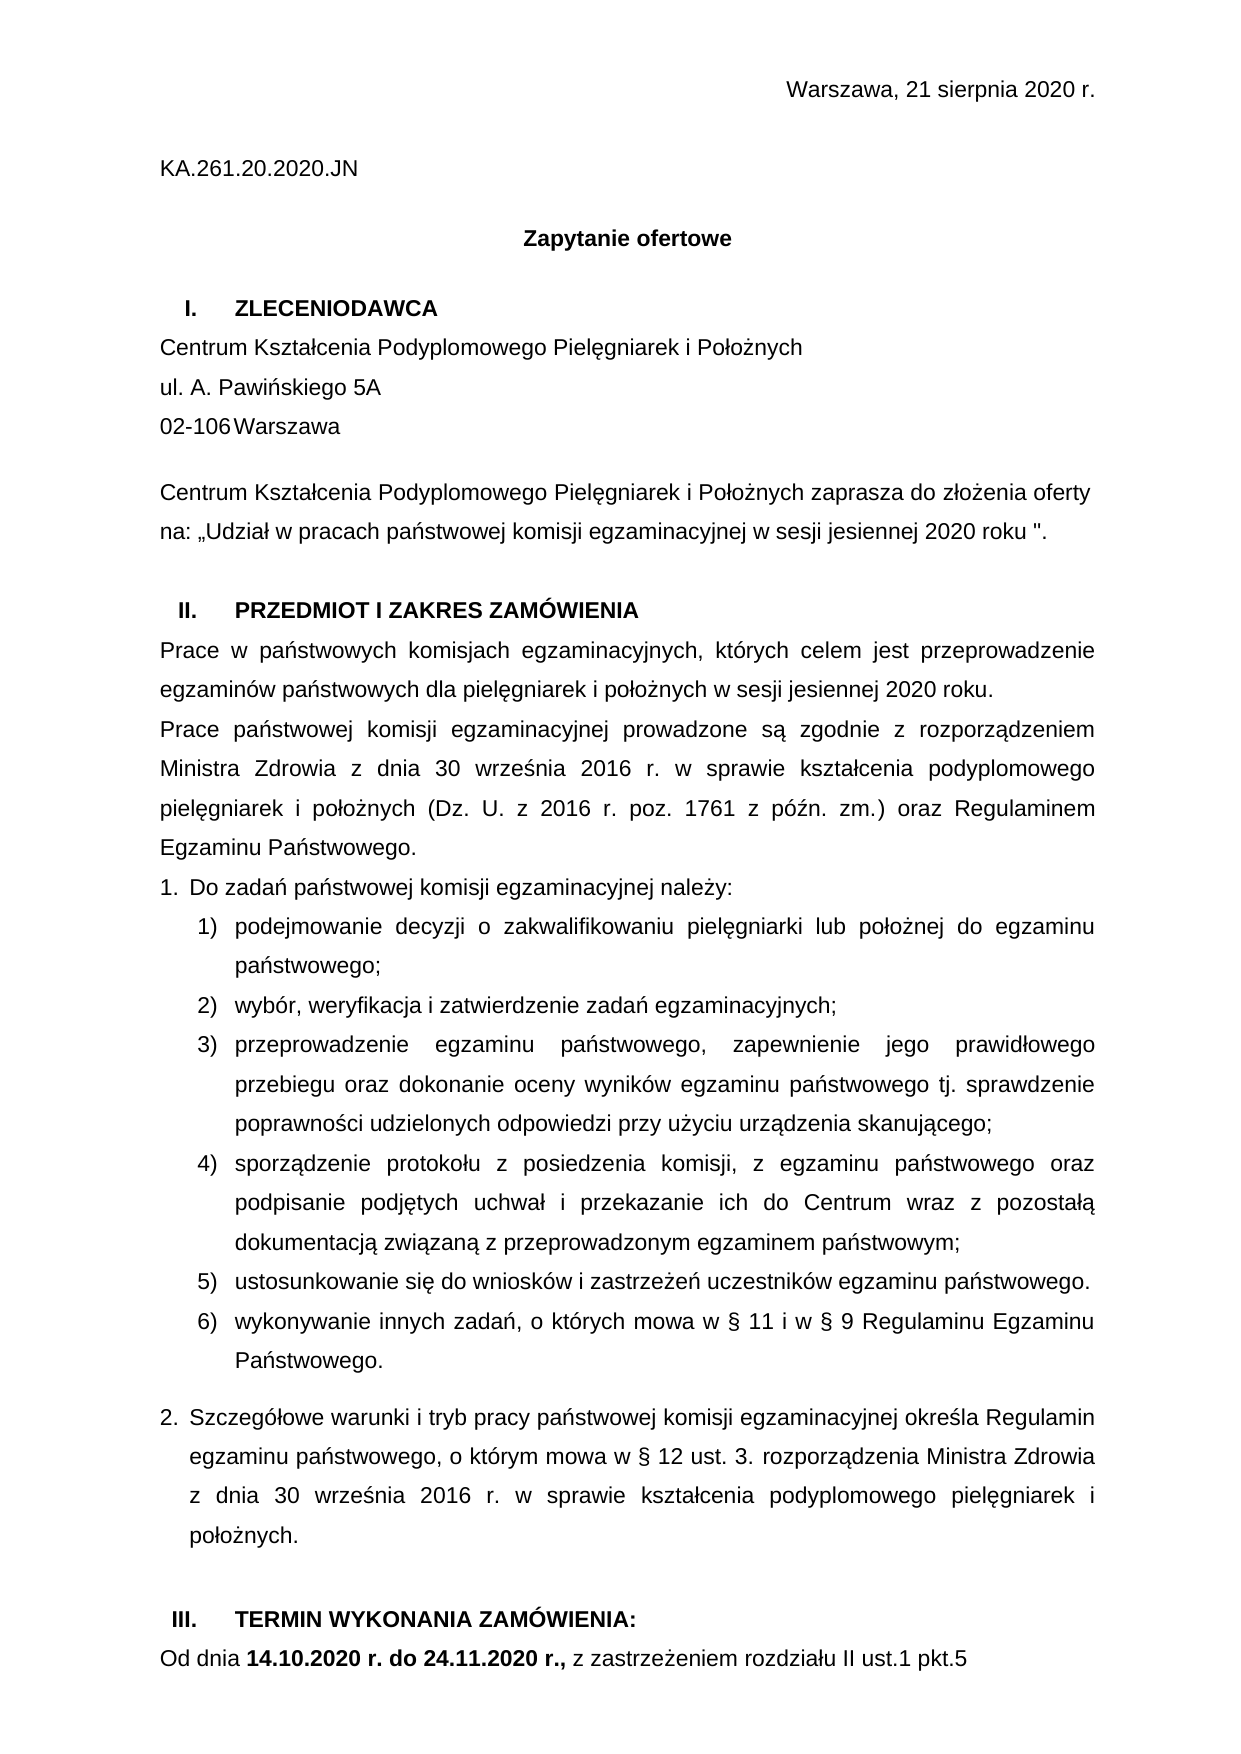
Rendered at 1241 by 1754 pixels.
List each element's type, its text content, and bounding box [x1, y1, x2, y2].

list ustosunkowanie się do wniosków i zastrzeżeń uczestników egzaminu państwowego. [197, 1268, 1096, 1295]
text Od dnia 14.10.2020 r. do 24.11.2020 r., z zastrzeżeniem rozdziału II ust.1 pkt.5 [159, 1645, 1096, 1672]
list Do zadań państwowej komisji egzaminacyjnej należy: [159, 873, 1096, 900]
list sporządzenie protokołu z posiedzenia komisji, z egzaminu państwowego oraz podpisanie podjętych uchwał i przekazanie ich do Centrum wraz z pozostałą dokumentacją związaną z przeprowadzonym egzaminem państwowym; [197, 1150, 1096, 1255]
text Prace państwowej komisji egzaminacyjnej prowadzone są zgodnie z rozporządzeniem Ministra Zdrowia z dnia 30 września 2016 r. w sprawie kształcenia podyplomowego pielęgniarek i położnych (Dz. U. z 2016 r. poz. 1761 z późn. zm.) oraz Regulaminem Egzaminu Państwowego. [159, 716, 1096, 860]
list TERMIN WYKONANIA ZAMÓWIENIA: [197, 1606, 1096, 1632]
list wybór, weryfikacja i zatwierdzenie zadań egzaminacyjnych; [197, 992, 1096, 1018]
list Szczegółowe warunki i tryb pracy państwowej komisji egzaminacyjnej określa Regulamin egzaminu państwowego, o którym mowa w § 12 ust. 3. rozporządzenia Ministra Zdrowia z dnia 30 września 2016 r. w sprawie kształcenia podyplomowego pielęgniarek i położnych. [159, 1403, 1096, 1591]
text Prace w państwowych komisjach egzaminacyjnych, których celem jest przeprowadzenie egzaminów państwowych dla pielęgniarek i położnych w sesji jesiennej 2020 roku. [159, 637, 1096, 702]
list podejmowanie decyzji o zakwalifikowaniu pielęgniarki lub położnej do egzaminu państwowego; [197, 913, 1096, 979]
text ul. A. Pawińskiego 5A [159, 373, 736, 400]
text Warszawa, 21 sierpnia 2020 r. [159, 76, 1096, 102]
list PRZEDMIOT I ZAKRES ZAMÓWIENIA [197, 597, 1091, 623]
list Warszawa [159, 413, 736, 439]
list wykonywanie innych zadań, o których mowa w § 11 i w § 9 Regulaminu Egzaminu Państwowego. [197, 1308, 1096, 1374]
text KA.261.20.2020.JN [159, 155, 1096, 181]
list przeprowadzenie egzaminu państwowego, zapewnienie jego prawidłowego przebiegu oraz dokonanie oceny wyników egzaminu państwowego tj. sprawdzenie poprawności udzielonych odpowiedzi przy użyciu urządzenia skanującego; [197, 1031, 1096, 1137]
text Centrum Kształcenia Podyplomowego Pielęgniarek i Położnych [159, 334, 1091, 360]
text Centrum Kształcenia Podyplomowego Pielęgniarek i Położnych zaprasza do złożenia oferty na: „Udział w pracach państwowej komisji egzaminacyjnej w sesji jesiennej 2020 roku ". [159, 479, 1091, 544]
text Zapytanie ofertowe [159, 225, 1096, 251]
list ZLECENIODAWCA [197, 294, 1091, 321]
